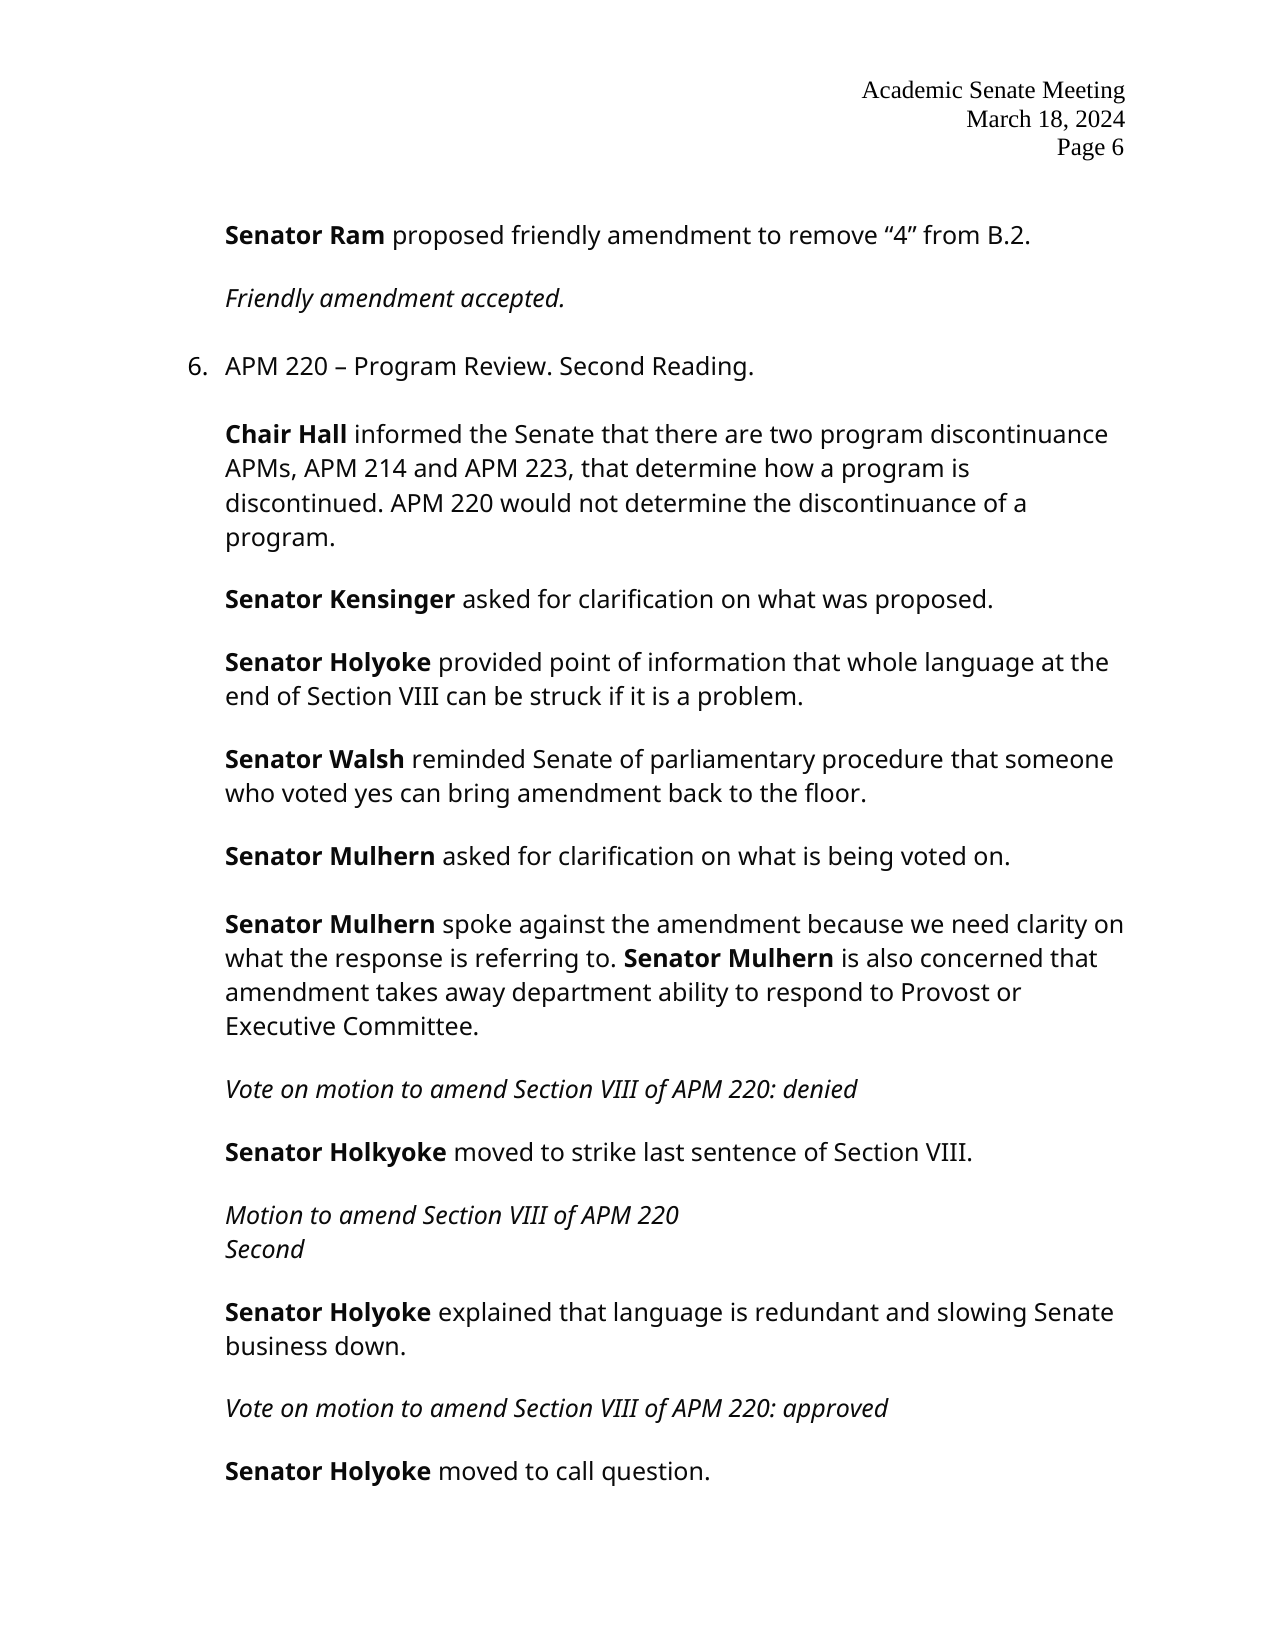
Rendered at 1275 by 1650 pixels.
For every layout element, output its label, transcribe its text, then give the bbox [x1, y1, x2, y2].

list APM 220 – Program Review. Second Reading. [187, 349, 1125, 383]
text Senator Holkyoke moved to strike last sentence of Section VIII. [225, 1134, 1125, 1169]
text Vote on motion to amend Section VIII of APM 220: denied [225, 1072, 1125, 1106]
text Chair Hall informed the Senate that there are two program discontinuance APMs, APM 214 and APM 223, that determine how a program is discontinued. APM 220 would not determine the discontinuance of a program. [225, 417, 1125, 553]
text Friendly amendment accepted. [150, 281, 1125, 315]
text Motion to amend Section VIII of APM 220 [225, 1197, 1125, 1231]
text Vote on motion to amend Section VIII of APM 220: approved [225, 1391, 1125, 1425]
text Senator Mulhern asked for clarification on what is being voted on. [225, 839, 1125, 873]
text Senator Ram proposed friendly amendment to remove “4” from B.2. [225, 218, 1125, 252]
text Second [225, 1231, 1125, 1266]
text Senator Walsh reminded Senate of parliamentary procedure that someone who voted yes can bring amendment back to the floor. [225, 742, 1125, 810]
text Senator Holyoke provided point of information that whole language at the end of Section VIII can be struck if it is a problem. [225, 645, 1125, 713]
text Senator Mulhern spoke against the amendment because we need clarity on what the response is referring to. Senator Mulhern is also concerned that amendment takes away department ability to respond to Provost or Executive Committee. [225, 907, 1125, 1043]
text Senator Holyoke explained that language is redundant and slowing Senate business down. [225, 1294, 1125, 1362]
text Senator Holyoke moved to call question. [225, 1454, 1125, 1488]
text Senator Kensinger asked for clarification on what was proposed. [225, 582, 1125, 616]
